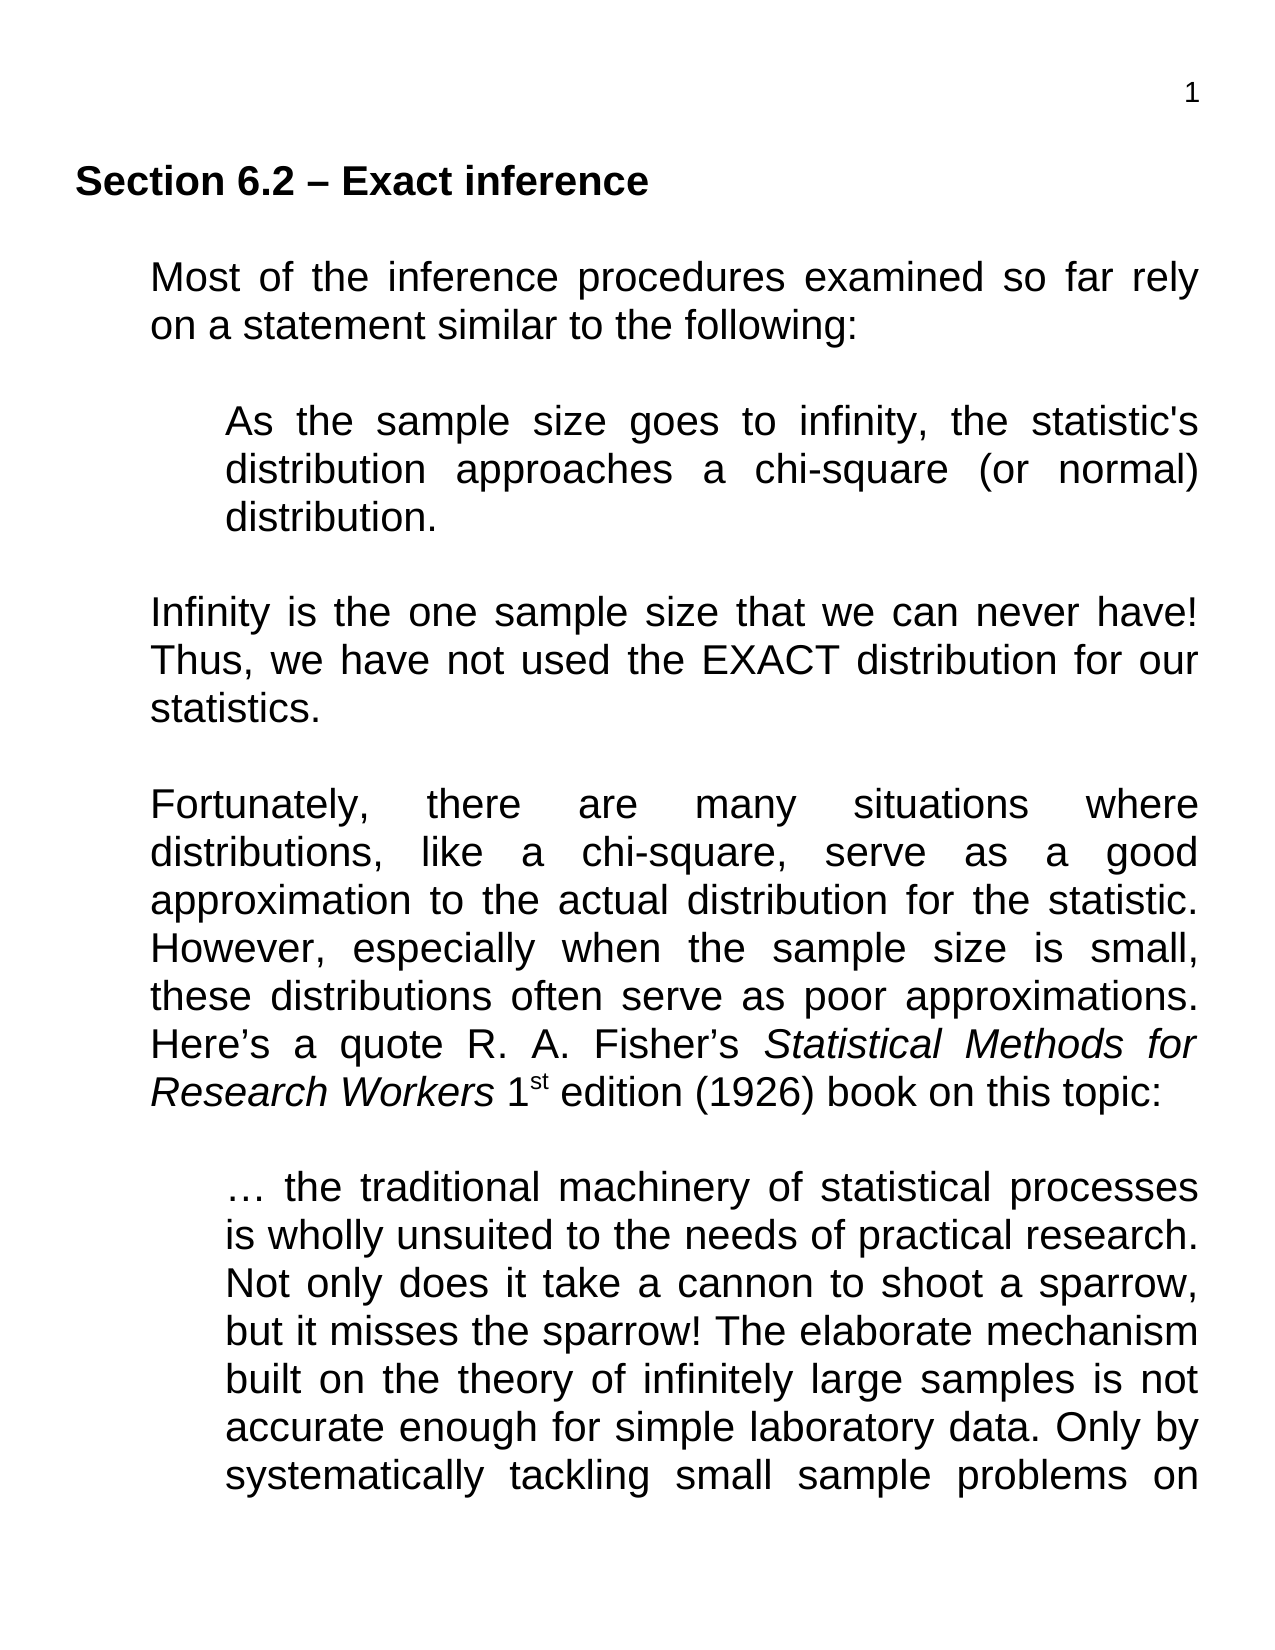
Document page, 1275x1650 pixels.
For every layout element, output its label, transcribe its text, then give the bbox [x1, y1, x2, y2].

text Fortunately, there are many situations where distributions, like a chi-square, serve as a good approximation to the actual distribution for the statistic. However, especially when the sample size is small, these distributions often serve as poor approximations. Here’s a quote R. A. Fisher’s Statistical Methods for Research Workers 1st edition (1926) book on this topic: [150, 779, 1200, 1115]
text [225, 1163, 1200, 1498]
text As the sample size goes to infinity, the statistic's distribution approaches a chi-square (or normal) distribution. [225, 396, 1200, 540]
text Most of the inference procedures examined so far rely on a statement similar to the following: [150, 252, 1200, 348]
text Infinity is the one sample size that we can never have! Thus, we have not used the EXACT distribution for our statistics. [150, 588, 1200, 731]
text Section 6.2 – Exact inference [75, 156, 1200, 204]
